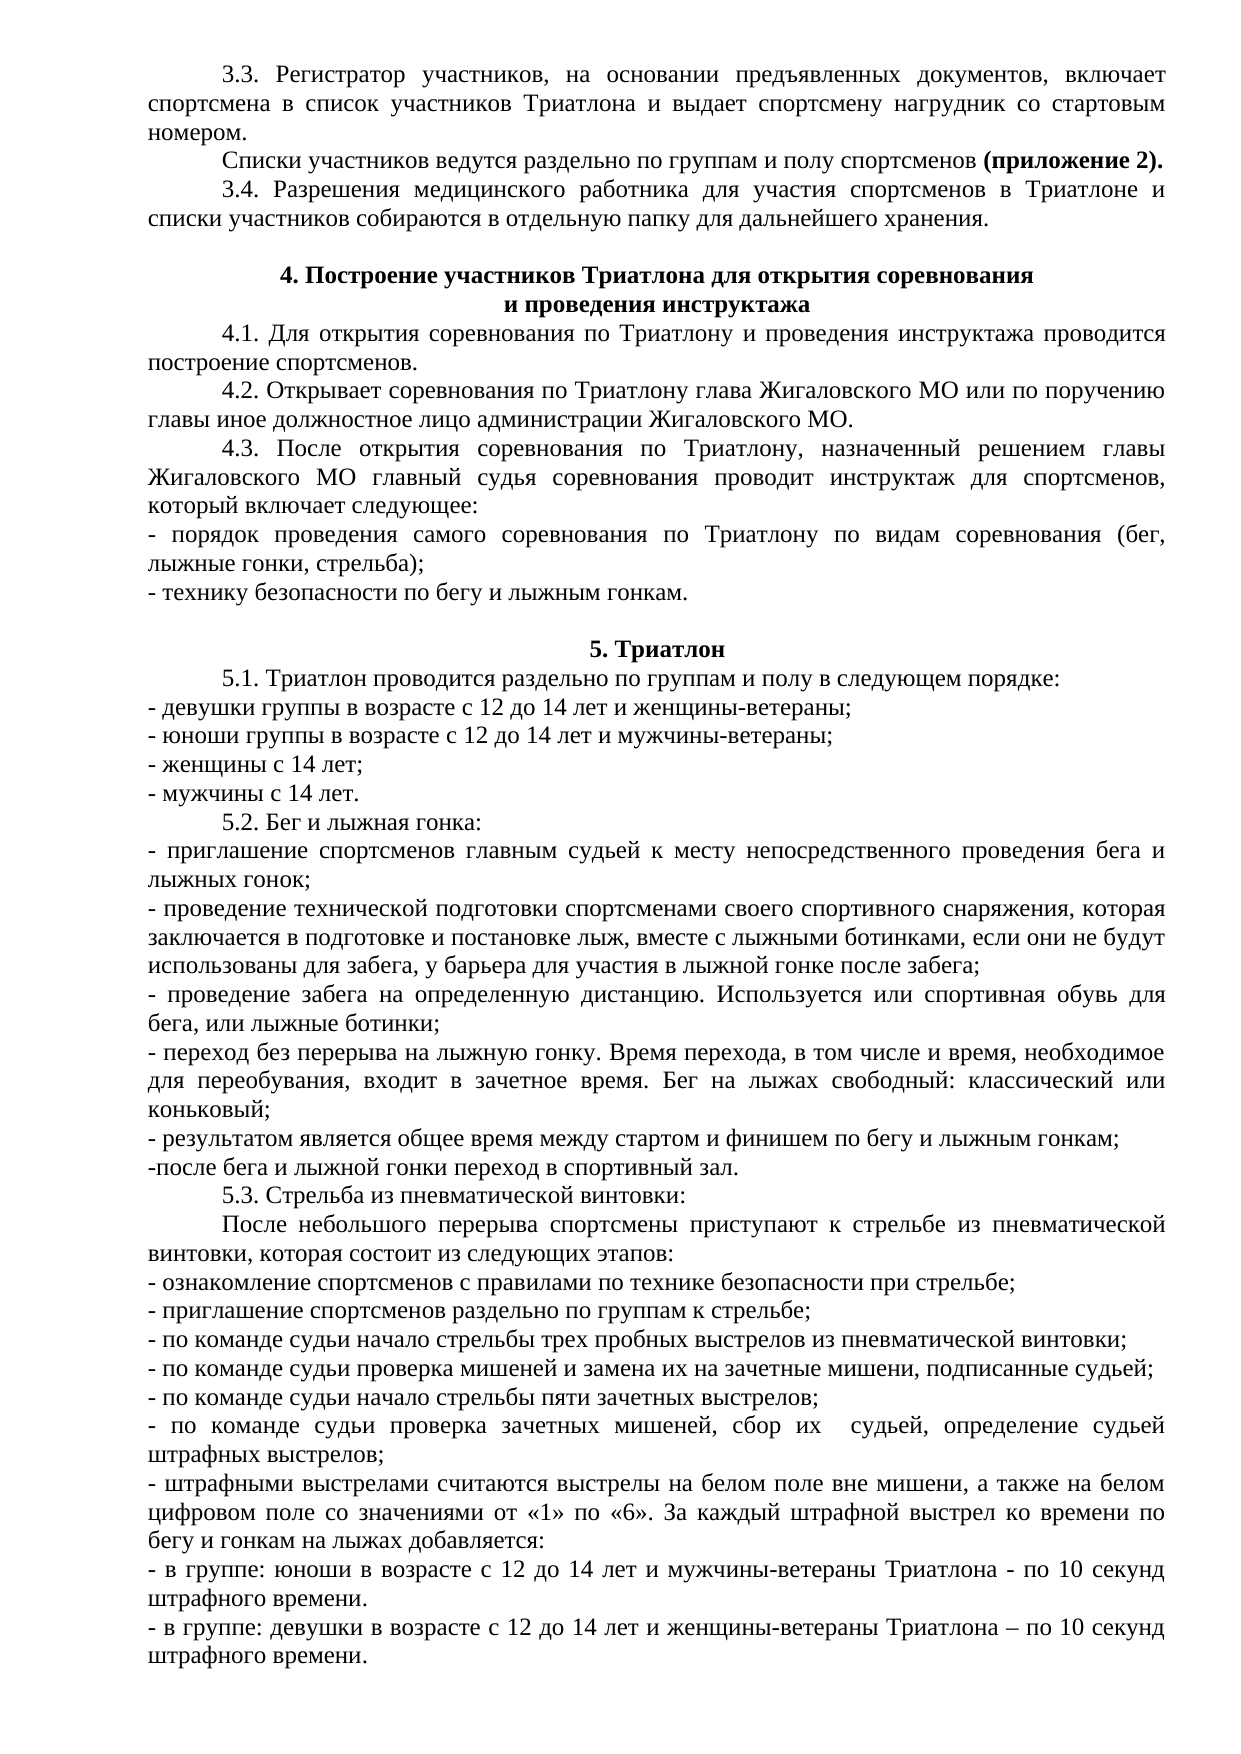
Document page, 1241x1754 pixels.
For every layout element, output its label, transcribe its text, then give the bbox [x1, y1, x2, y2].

text - по команде судьи начало стрельбы трех пробных выстрелов из пневматической винтовки; [148, 1324, 1167, 1353]
text - девушки группы в возрасте с 12 до 14 лет и женщины-ветераны; [148, 692, 1167, 720]
text - переход без перерыва на лыжную гонку. Время перехода, в том числе и время, необходимое для переобувания, входит в зачетное время. Бег на лыжах свободный: классический или коньковый; [148, 1037, 1167, 1123]
text 5.3. Стрельба из пневматической винтовки: [148, 1180, 1167, 1209]
text - по команде судьи начало стрельбы пяти зачетных выстрелов; [148, 1382, 1167, 1410]
text - приглашение спортсменов раздельно по группам к стрельбе; [148, 1295, 1167, 1324]
text - по команде судьи проверка зачетных мишеней, сбор их судьей, определение судьей штрафных выстрелов; [148, 1410, 1167, 1468]
text - технику безопасности по бегу и лыжным гонкам. [148, 577, 1167, 605]
text 5.1. Триатлон проводится раздельно по группам и полу в следующем порядке: [148, 663, 1167, 692]
text 5.2. Бег и лыжная гонка: [148, 807, 1167, 835]
text 4.2. Открывает соревнования по Триатлону глава Жигаловского МО или по поручению главы иное должностное лицо администрации Жигаловского МО. [148, 375, 1167, 433]
text - женщины с 14 лет; [148, 749, 1167, 778]
text - ознакомление спортсменов с правилами по технике безопасности при стрельбе; [148, 1267, 1167, 1295]
text 3.4. Разрешения медицинского работника для участия спортсменов в Триатлоне и списки участников собираются в отдельную папку для дальнейшего хранения. [148, 174, 1167, 232]
text 3.3. Регистратор участников, на основании предъявленных документов, включает спортсмена в список участников Триатлона и выдает спортсмену нагрудник со стартовым номером. [148, 59, 1167, 145]
text - в группе: юноши в возрасте с 12 до 14 лет и мужчины-ветераны Триатлона - по 10 секунд штрафного времени. [148, 1554, 1167, 1612]
text 4. Построение участников Триатлона для открытия соревнования [148, 260, 1167, 289]
text - порядок проведения самого соревнования по Триатлону по видам соревнования (бег, лыжные гонки, стрельба); [148, 519, 1167, 577]
text - штрафными выстрелами считаются выстрелы на белом поле вне мишени, а также на белом цифровом поле со значениями от «1» по «6». За каждый штрафной выстрел ко времени по бегу и гонкам на лыжах добавляется: [148, 1468, 1167, 1554]
text 5. Триатлон [148, 634, 1167, 663]
text и проведения инструктажа [148, 289, 1167, 318]
text - в группе: девушки в возрасте с 12 до 14 лет и женщины-ветераны Триатлона – по 10 секунд штрафного времени. [148, 1612, 1167, 1669]
text - мужчины с 14 лет. [148, 778, 1167, 807]
text - приглашение спортсменов главным судьей к месту непосредственного проведения бега и лыжных гонок; [148, 835, 1167, 893]
text - по команде судьи проверка мишеней и замена их на зачетные мишени, подписанные судьей; [148, 1353, 1167, 1382]
text - юноши группы в возрасте с 12 до 14 лет и мужчины-ветераны; [148, 720, 1167, 749]
text - результатом является общее время между стартом и финишем по бегу и лыжным гонкам; [148, 1123, 1167, 1152]
text После небольшого перерыва спортсмены приступают к стрельбе из пневматической винтовки, которая состоит из следующих этапов: [148, 1209, 1167, 1267]
text 4.3. После открытия соревнования по Триатлону, назначенный решением главы Жигаловского МО главный судья соревнования проводит инструктаж для спортсменов, который включает следующее: [148, 433, 1167, 519]
text 4.1. Для открытия соревнования по Триатлону и проведения инструктажа проводится построение спортсменов. [148, 318, 1167, 375]
text -после бега и лыжной гонки переход в спортивный зал. [148, 1152, 1167, 1180]
text - проведение технической подготовки спортсменами своего спортивного снаряжения, которая заключается в подготовке и постановке лыж, вместе с лыжными ботинками, если они не будут использованы для забега, у барьера для участия в лыжной гонке после забега; [148, 893, 1167, 979]
text Списки участников ведутся раздельно по группам и полу спортсменов (приложение 2). [148, 145, 1167, 174]
text - проведение забега на определенную дистанцию. Используется или спортивная обувь для бега, или лыжные ботинки; [148, 979, 1167, 1037]
